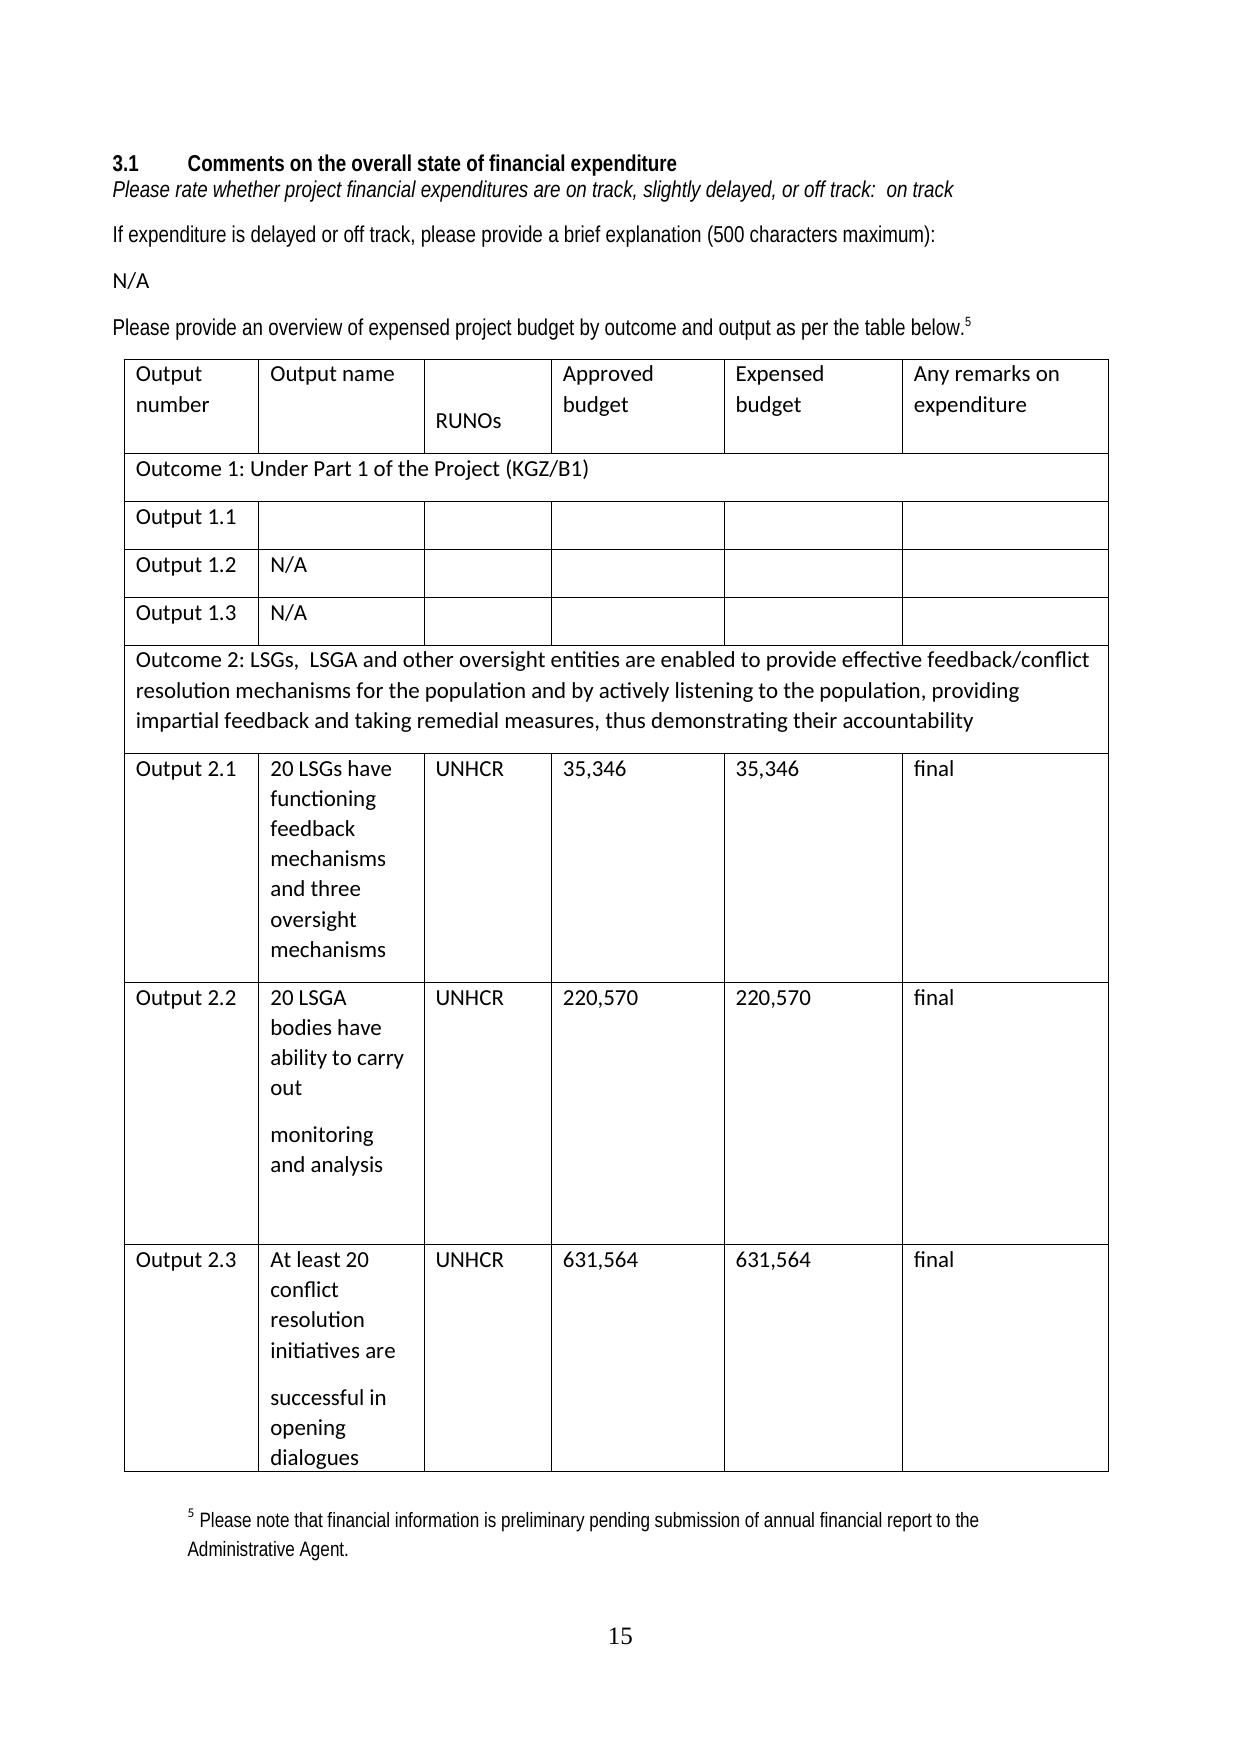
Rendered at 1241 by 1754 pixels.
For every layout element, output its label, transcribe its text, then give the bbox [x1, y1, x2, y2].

table_cell 35,346 [725, 754, 902, 982]
table_cell Outcome 2: LSGs, LSGA and other oversight entities are enabled to provide effective feedback/conflict resolution mechanisms for the population and by actively listening to the population, providing impartial feedback and taking remedial measures, thus demonstrating their accountability [125, 646, 1108, 753]
table_cell [903, 550, 1108, 597]
table_cell [425, 550, 551, 597]
text Please provide an overview of expensed project budget by outcome and output as per the table below. [112, 313, 1053, 340]
table_cell 220,570 [552, 983, 724, 1244]
table_cell Output 1.3 [125, 598, 258, 644]
table_cell Output 1.1 [125, 502, 258, 549]
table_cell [259, 1245, 424, 1471]
table_cell 631,564 [725, 1245, 902, 1471]
table_cell [552, 502, 724, 549]
table_cell [259, 502, 424, 549]
table_cell final [903, 1245, 1108, 1471]
table_cell N/A [259, 598, 424, 644]
table_cell [725, 598, 902, 644]
table_cell Output 2.2 [125, 983, 258, 1244]
table_cell Output 2.1 [125, 754, 258, 982]
table_cell final [903, 983, 1108, 1244]
table_cell 631,564 [552, 1245, 724, 1471]
table_cell [552, 550, 724, 597]
table_cell 20 LSGs have functioning feedback mechanisms and three oversight mechanisms [259, 754, 424, 982]
table_cell [903, 502, 1108, 549]
table_cell 35,346 [552, 754, 724, 982]
table_cell 220,570 [725, 983, 902, 1244]
list Comments on the overall state of financial expenditure [112, 150, 1053, 176]
table_header Any remarks on expenditure [903, 360, 1108, 453]
table_cell [903, 598, 1108, 644]
table_cell Output 2.3 [125, 1245, 258, 1471]
table_cell [725, 502, 902, 549]
table_cell Outcome 1: Under Part 1 of the Project (KGZ/B1) [125, 454, 1108, 501]
table_cell Output 1.2 [125, 550, 258, 597]
text Please rate whether project financial expenditures are on track, slightly delayed, or off track: [112, 176, 1053, 203]
table_cell UNHCR [425, 983, 551, 1244]
table_header Output number [125, 360, 258, 453]
table_cell [725, 550, 902, 597]
table_cell N/A [259, 550, 424, 597]
table_cell UNHCR [425, 754, 551, 982]
table_header Expensed budget [725, 360, 902, 453]
table_cell UNHCR [425, 1245, 551, 1471]
table_header Output name [259, 360, 424, 453]
table_cell final [903, 754, 1108, 982]
text If expenditure is delayed or off track, please provide a brief explanation (500 characters maximum): [112, 221, 1053, 248]
table_cell 20 LSGA bodies have ability to carry out monitoring and analysis [259, 983, 424, 1244]
table_header Approved budget [552, 360, 724, 453]
table_cell [425, 502, 551, 549]
table_cell [425, 598, 551, 644]
table_header RUNOs [425, 360, 551, 453]
text N/A [112, 267, 1053, 294]
table_cell [552, 598, 724, 644]
